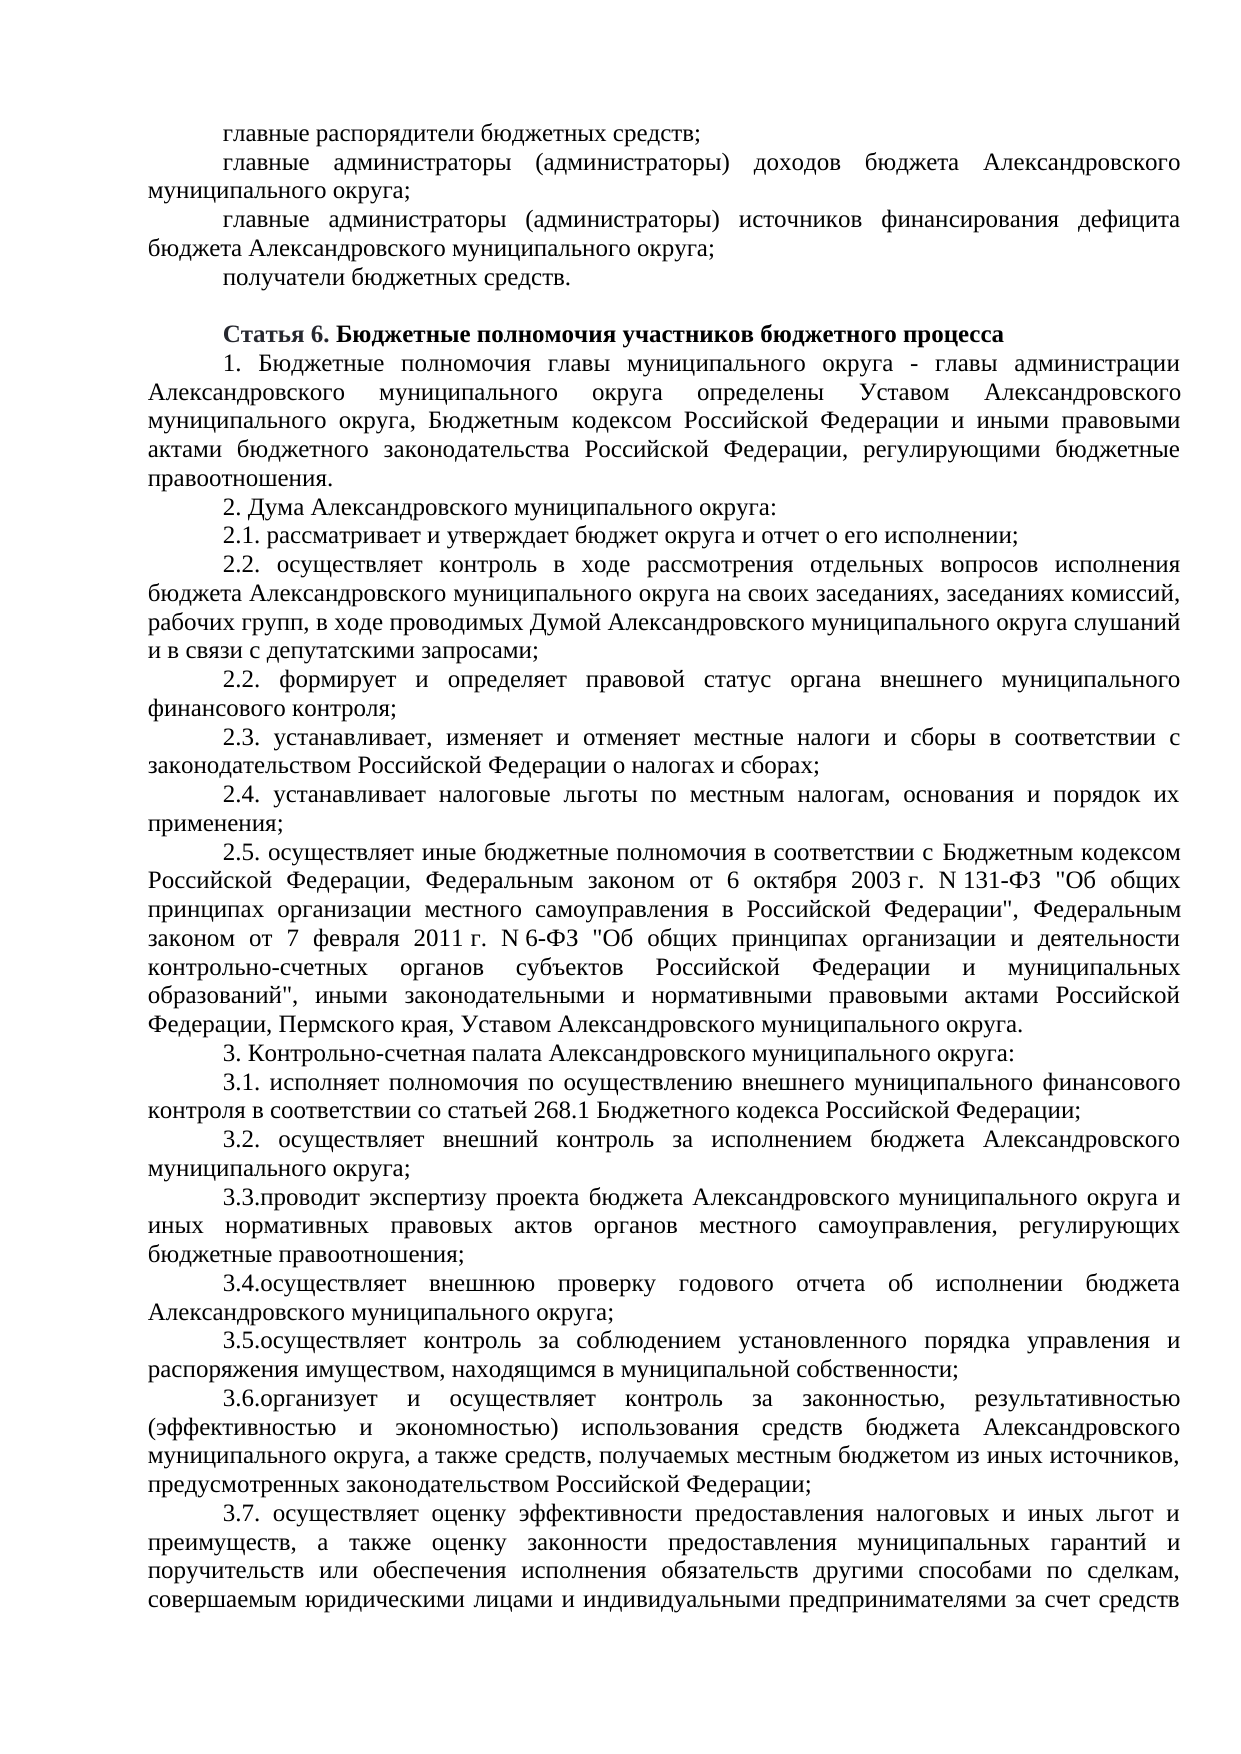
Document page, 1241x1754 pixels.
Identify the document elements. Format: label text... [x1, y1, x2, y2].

text 3.1. исполняет полномочия по осуществлению внешнего муниципального финансового контроля в соответствии со статьей 268.1 Бюджетного кодекса Российской Федерации; [148, 1067, 1181, 1124]
text 3.5.осуществляет контроль за соблюдением установленного порядка управления и распоряжения имуществом, находящимся в муниципальной собственности; [148, 1326, 1181, 1383]
text 2.3. устанавливает, изменяет и отменяет местные налоги и сборы в соответствии с законодательством Российской Федерации о налогах и сборах; [148, 722, 1181, 779]
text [148, 1498, 1181, 1613]
text 2. Дума Александровского муниципального округа: [148, 492, 1181, 521]
text 2.4. устанавливает налоговые льготы по местным налогам, основания и порядок их применения; [148, 779, 1181, 837]
text 3.3.проводит экспертизу проекта бюджета Александровского муниципального округа и иных нормативных правовых актов органов местного самоуправления, регулирующих бюджетные правоотношения; [148, 1182, 1181, 1268]
text 3.6.организует и осуществляет контроль за законностью, результативностью (эффективностью и экономностью) использования средств бюджета Александровского муниципального округа, а также средств, получаемых местным бюджетом из иных источников, предусмотренных законодательством Российской Федерации; [148, 1383, 1181, 1498]
text 2.2. осуществляет контроль в ходе рассмотрения отдельных вопросов исполнения бюджета Александровского муниципального округа на своих заседаниях, заседаниях комиссий, рабочих групп, в ходе проводимых Думой Александровского муниципального округа слушаний и в связи с депутатскими запросами; [148, 549, 1181, 664]
text 2.5. осуществляет иные бюджетные полномочия в соответствии с Бюджетным кодексом Российской Федерации, Федеральным законом от 6 октября 2003 г. N 131-ФЗ "Об общих принципах организации местного самоуправления в Российской Федерации", Федеральным законом от 7 февраля 2011 г. N 6-ФЗ "Об общих принципах организации и деятельности контрольно-счетных органов субъектов Российской Федерации и муниципальных образований", иными законодательными и нормативными правовыми актами Российской Федерации, Пермского края, Уставом Александровского муниципального округа. [148, 837, 1181, 1038]
text 3.4.осуществляет внешнюю проверку годового отчета об исполнении бюджета Александровского муниципального округа; [148, 1268, 1181, 1326]
text Статья 6. Бюджетные полномочия участников бюджетного процесса [223, 319, 1181, 348]
text главные администраторы (администраторы) доходов бюджета Александровского муниципального округа; [148, 147, 1181, 204]
text главные распорядители бюджетных средств; [148, 118, 1181, 147]
text 3. Контрольно-счетная палата Александровского муниципального округа: [148, 1038, 1181, 1067]
text 1. Бюджетные полномочия главы муниципального округа - главы администрации Александровского муниципального округа определены Уставом Александровского муниципального округа, Бюджетным кодексом Российской Федерации и иными правовыми актами бюджетного законодательства Российской Федерации, регулирующими бюджетные правоотношения. [148, 348, 1181, 492]
text 3.2. осуществляет внешний контроль за исполнением бюджета Александровского муниципального округа; [148, 1124, 1181, 1182]
text 2.2. формирует и определяет правовой статус органа внешнего муниципального финансового контроля; [148, 664, 1181, 722]
text 2.1. рассматривает и утверждает бюджет округа и отчет о его исполнении; [148, 521, 1181, 549]
text получатели бюджетных средств. [148, 262, 1181, 291]
text главные администраторы (администраторы) источников финансирования дефицита бюджета Александровского муниципального округа; [148, 204, 1181, 262]
